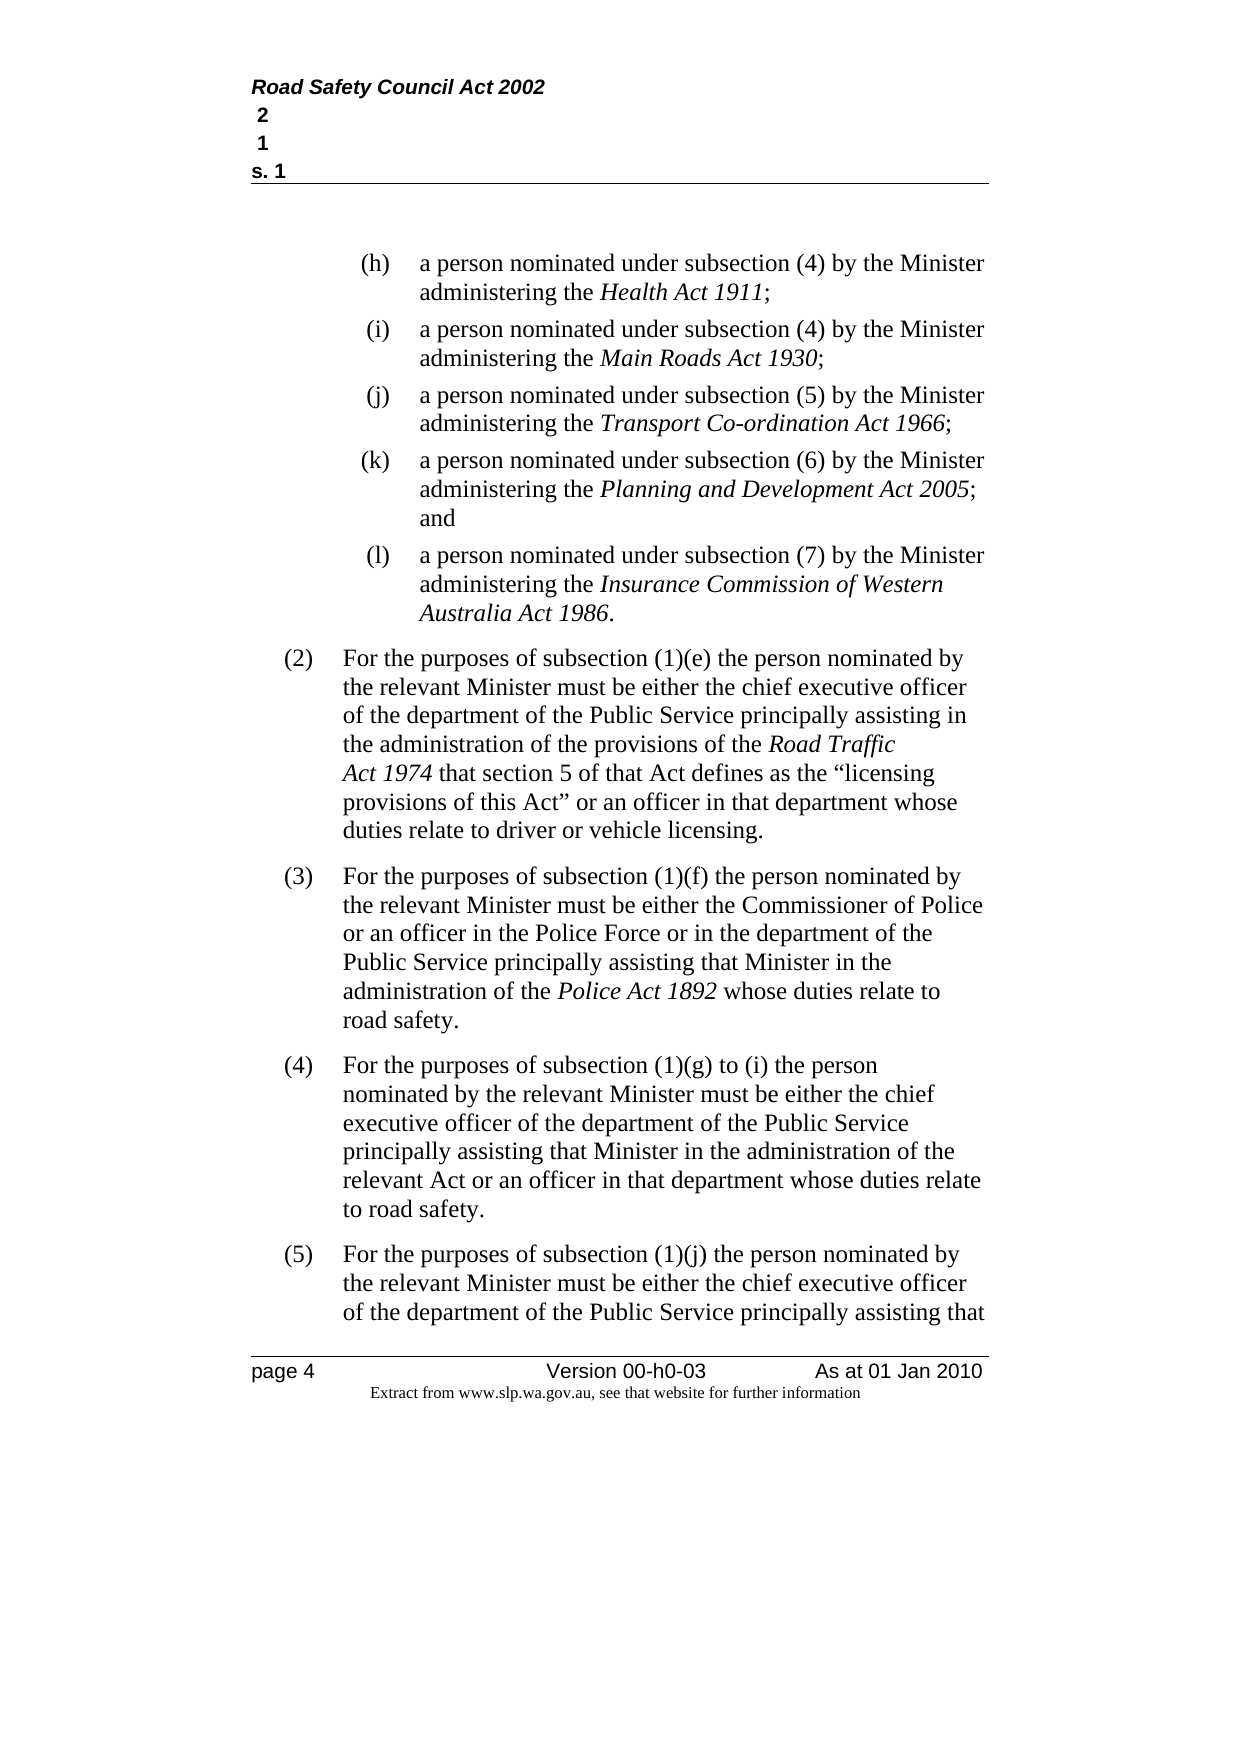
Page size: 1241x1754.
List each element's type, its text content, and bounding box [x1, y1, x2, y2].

text (k) a person nominated under subsection (6) by the Minister administering the Planning and Development Act 2005; and [251, 446, 989, 532]
text (4) For the purposes of subsection (1)(g) to (i) the person nominated by the relevant Minister must be either the chief executive officer of the department of the Public Service principally assisting that Minister in the administration of the relevant Act or an officer in that department whose duties relate to road safety. [251, 1050, 989, 1223]
text (l) a person nominated under subsection (7) by the Minister administering the Insurance Commission of Western Australia Act 1986. [251, 540, 989, 626]
text (h) a person nominated under subsection (4) by the Minister administering the Health Act 1911; [251, 248, 989, 306]
text (i) a person nominated under subsection (4) by the Minister administering the Main Roads Act 1930; [251, 314, 989, 371]
text (2) For the purposes of subsection (1)(e) the person nominated by the relevant Minister must be either the chief executive officer of the department of the Public Service principally assisting in the administration of the provisions of the Road Traffic Act 1974 that section 5 of that Act defines as the “licensing provisions of this Act” or an officer in that department whose duties relate to driver or vehicle licensing. [251, 643, 989, 844]
text (j) a person nominated under subsection (5) by the Minister administering the Transport Co-ordination Act 1966; [251, 380, 989, 437]
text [251, 1239, 989, 1326]
text (3) For the purposes of subsection (1)(f) the person nominated by the relevant Minister must be either the Commissioner of Police or an officer in the Police Force or in the department of the Public Service principally assisting that Minister in the administration of the Police Act 1892 whose duties relate to road safety. [251, 861, 989, 1033]
